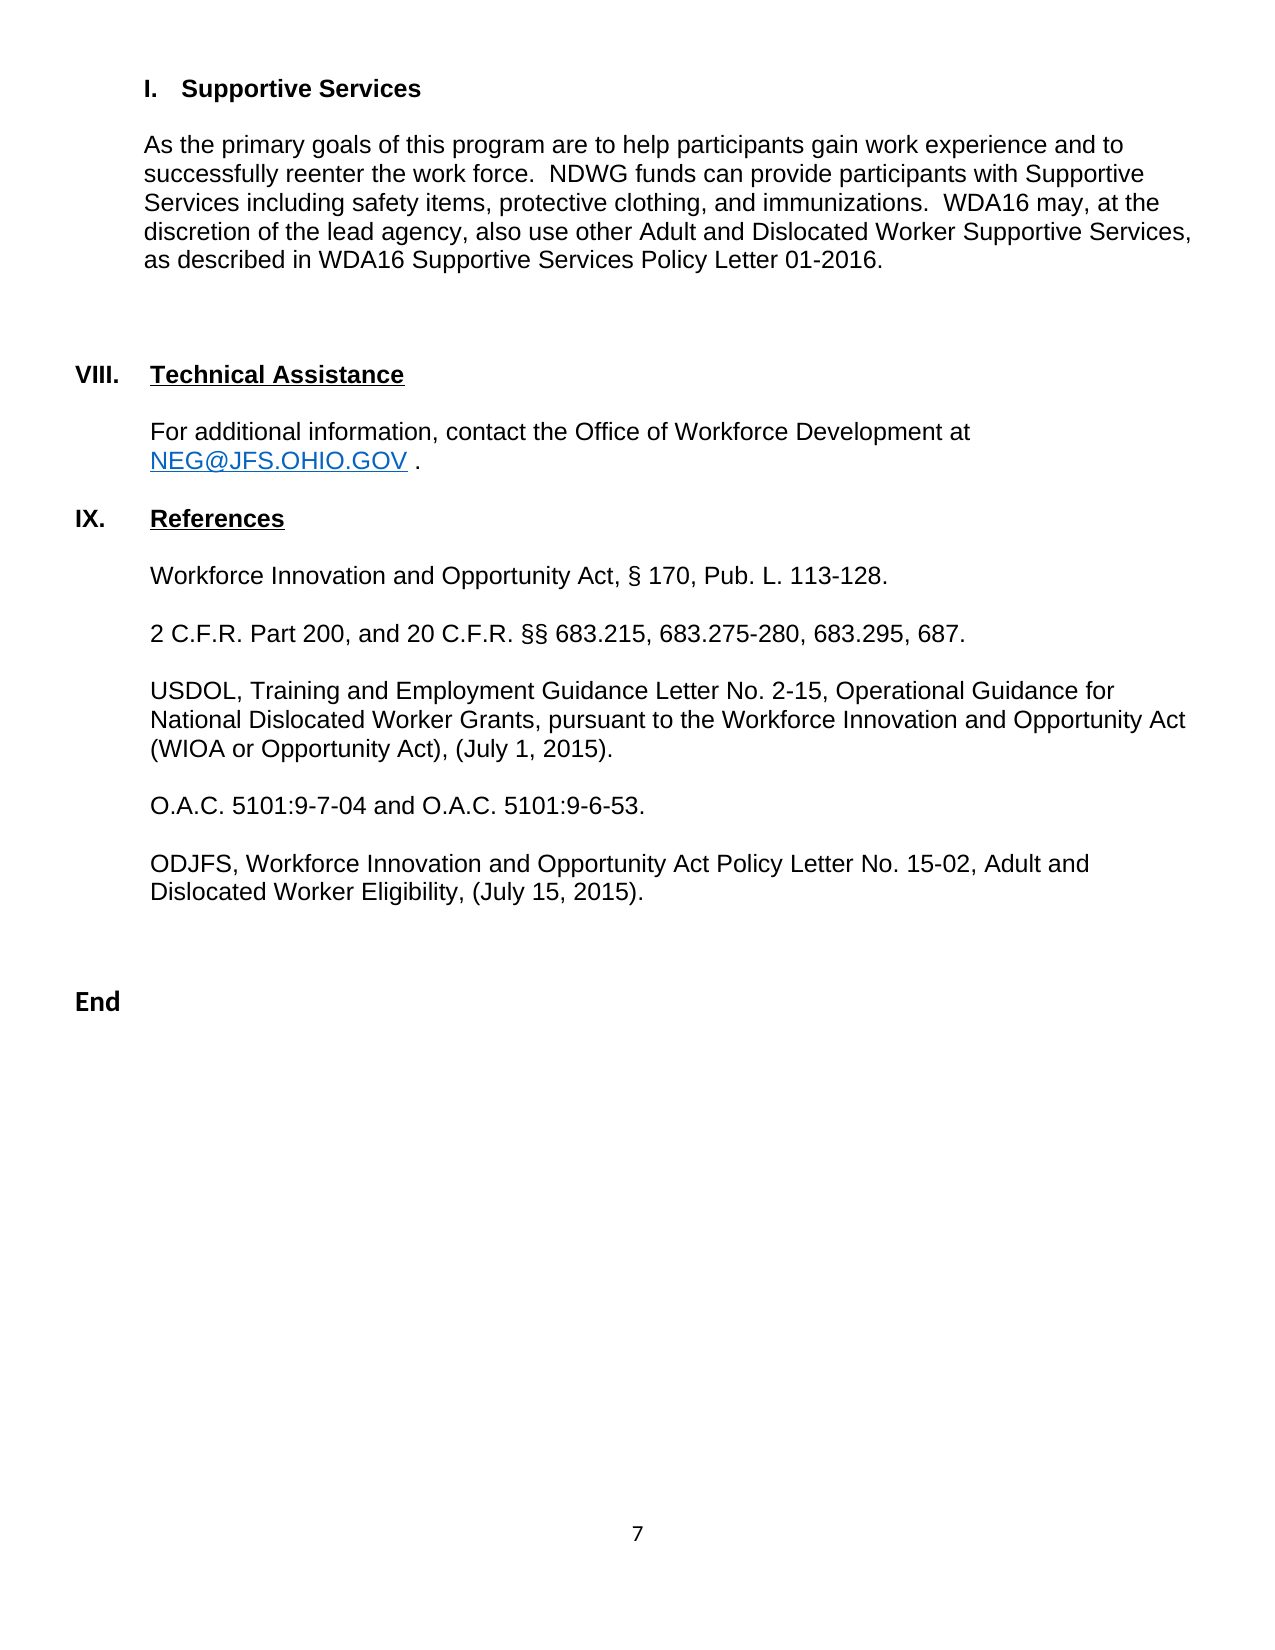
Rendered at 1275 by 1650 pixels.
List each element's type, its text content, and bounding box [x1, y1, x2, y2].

text Workforce Innovation and Opportunity Act, § 170, Pub. L. 113-128. [112, 561, 1200, 590]
text USDOL, Training and Employment Guidance Letter No. 2-15, Operational Guidance for National Dislocated Worker Grants, pursuant to the Workforce Innovation and Opportunity Act (WIOA or Opportunity Act), (July 1, 2015). [150, 676, 1200, 762]
text As the primary goals of this program are to help participants gain work experience and to successfully reenter the work force. NDWG funds can provide participants with Supportive Services including safety items, protective clothing, and immunizations. WDA16 may, at the discretion of the lead agency, also use other Adult and Dislocated Worker Supportive Services, as described in WDA16 Supportive Services Policy Letter 01-2016. [144, 131, 1200, 274]
text 2 C.F.R. Part 200, and 20 C.F.R. §§ 683.215, 683.275-280, 683.295, 687. [150, 618, 1200, 647]
text ODJFS, Workforce Innovation and Opportunity Act Policy Letter No. 15-02, Adult and Dislocated Worker Eligibility, (July 15, 2015). [150, 848, 1200, 906]
text IX. References [75, 503, 1200, 532]
text O.A.C. 5101:9-7-04 and O.A.C. 5101:9-6-53. [150, 791, 1200, 820]
list Supportive Services [144, 74, 1200, 102]
text VIII. Technical Assistance [75, 360, 1200, 388]
text End [75, 983, 1200, 1018]
text For additional information, contact the Office of Workforce Development at NEG@JFS.OHIO.GOV . [150, 417, 1200, 475]
